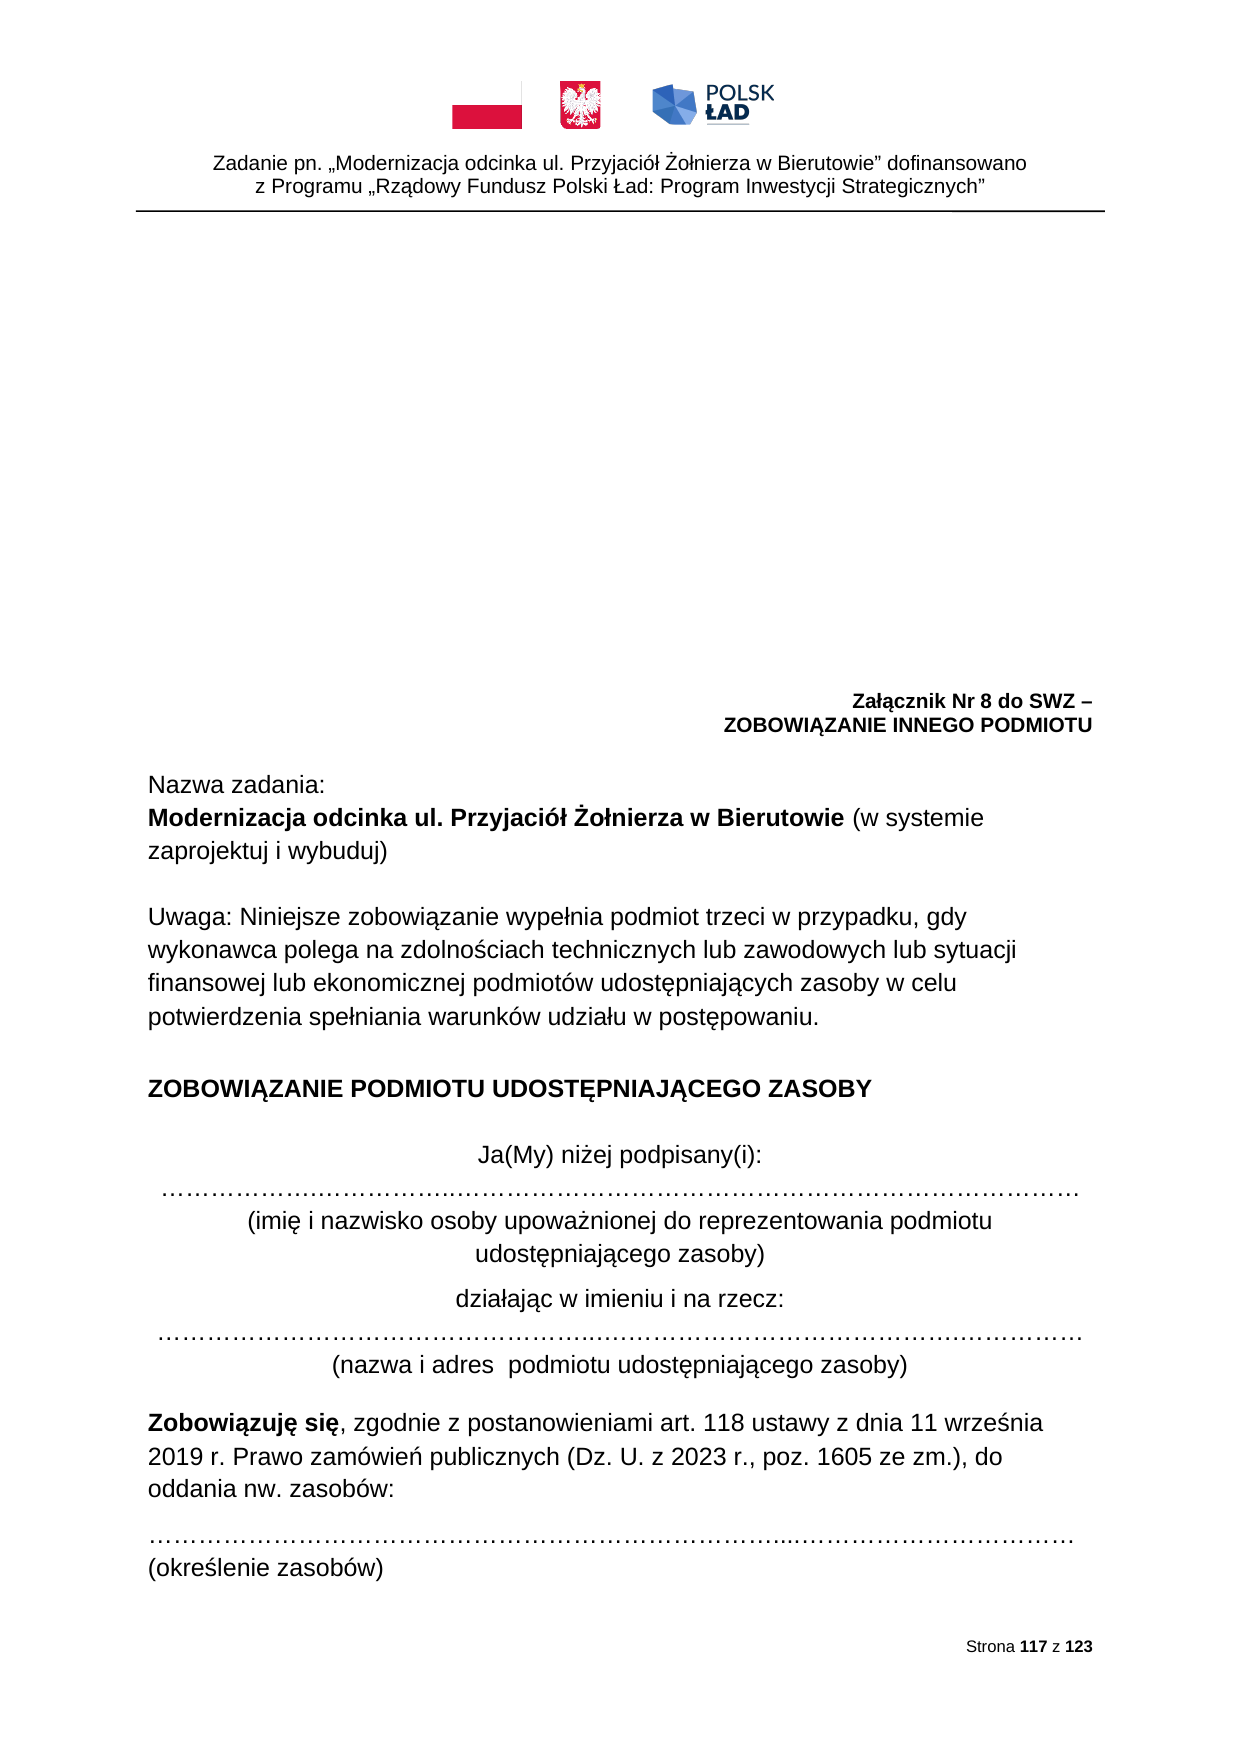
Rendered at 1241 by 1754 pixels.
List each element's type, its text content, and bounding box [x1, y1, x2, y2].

text (nazwa i adres podmiotu udostępniającego zasoby) [148, 1350, 1093, 1379]
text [148, 1520, 1093, 1549]
picture [450, 81, 600, 129]
text Uwaga: Niniejsze zobowiązanie wypełnia podmiot trzeci w przypadku, gdy wykonawca polega na zdolnościach technicznych lub zawodowych lub sytuacji finansowej lub ekonomicznej podmiotów udostępniających zasoby w celu potwierdzenia spełniania warunków udziału w postępowaniu. [148, 902, 1093, 1030]
subtitle Załącznik Nr 8 do SWZ – [148, 689, 1093, 713]
picture [652, 84, 774, 125]
text Nazwa zadania: [148, 770, 1093, 799]
text Ja(My) niżej podpisany(i): [148, 1140, 1093, 1168]
text (określenie zasobów) [148, 1553, 1093, 1582]
text działając w imieniu i na rzecz: [148, 1284, 1093, 1313]
text ……………………………………………..….………………………………….…………… [148, 1317, 1093, 1346]
subtitle ZOBOWIĄZANIE INNEGO PODMIOTU [148, 713, 1093, 737]
text (imię i nazwisko osoby upoważnionej do reprezentowania podmiotu udostępniającego zasoby) [148, 1206, 1093, 1268]
text Modernizacja odcinka ul. Przyjaciół Żołnierza w Bierutowie (w systemie zaprojektuj i wybuduj) [148, 803, 1093, 865]
text Zobowiązuję się, zgodnie z postanowieniami art. 118 ustawy z dnia 11 września 2019 r. Prawo zamówień publicznych (Dz. U. z 2023 r., poz. 1605 ze zm.), do oddania nw. zasobów: [148, 1408, 1093, 1503]
text ……………….……………..………………………………………………………………… [148, 1173, 1093, 1202]
text ZOBOWIĄZANIE PODMIOTU UDOSTĘPNIAJĄCEGO ZASOBY [148, 1074, 1093, 1102]
